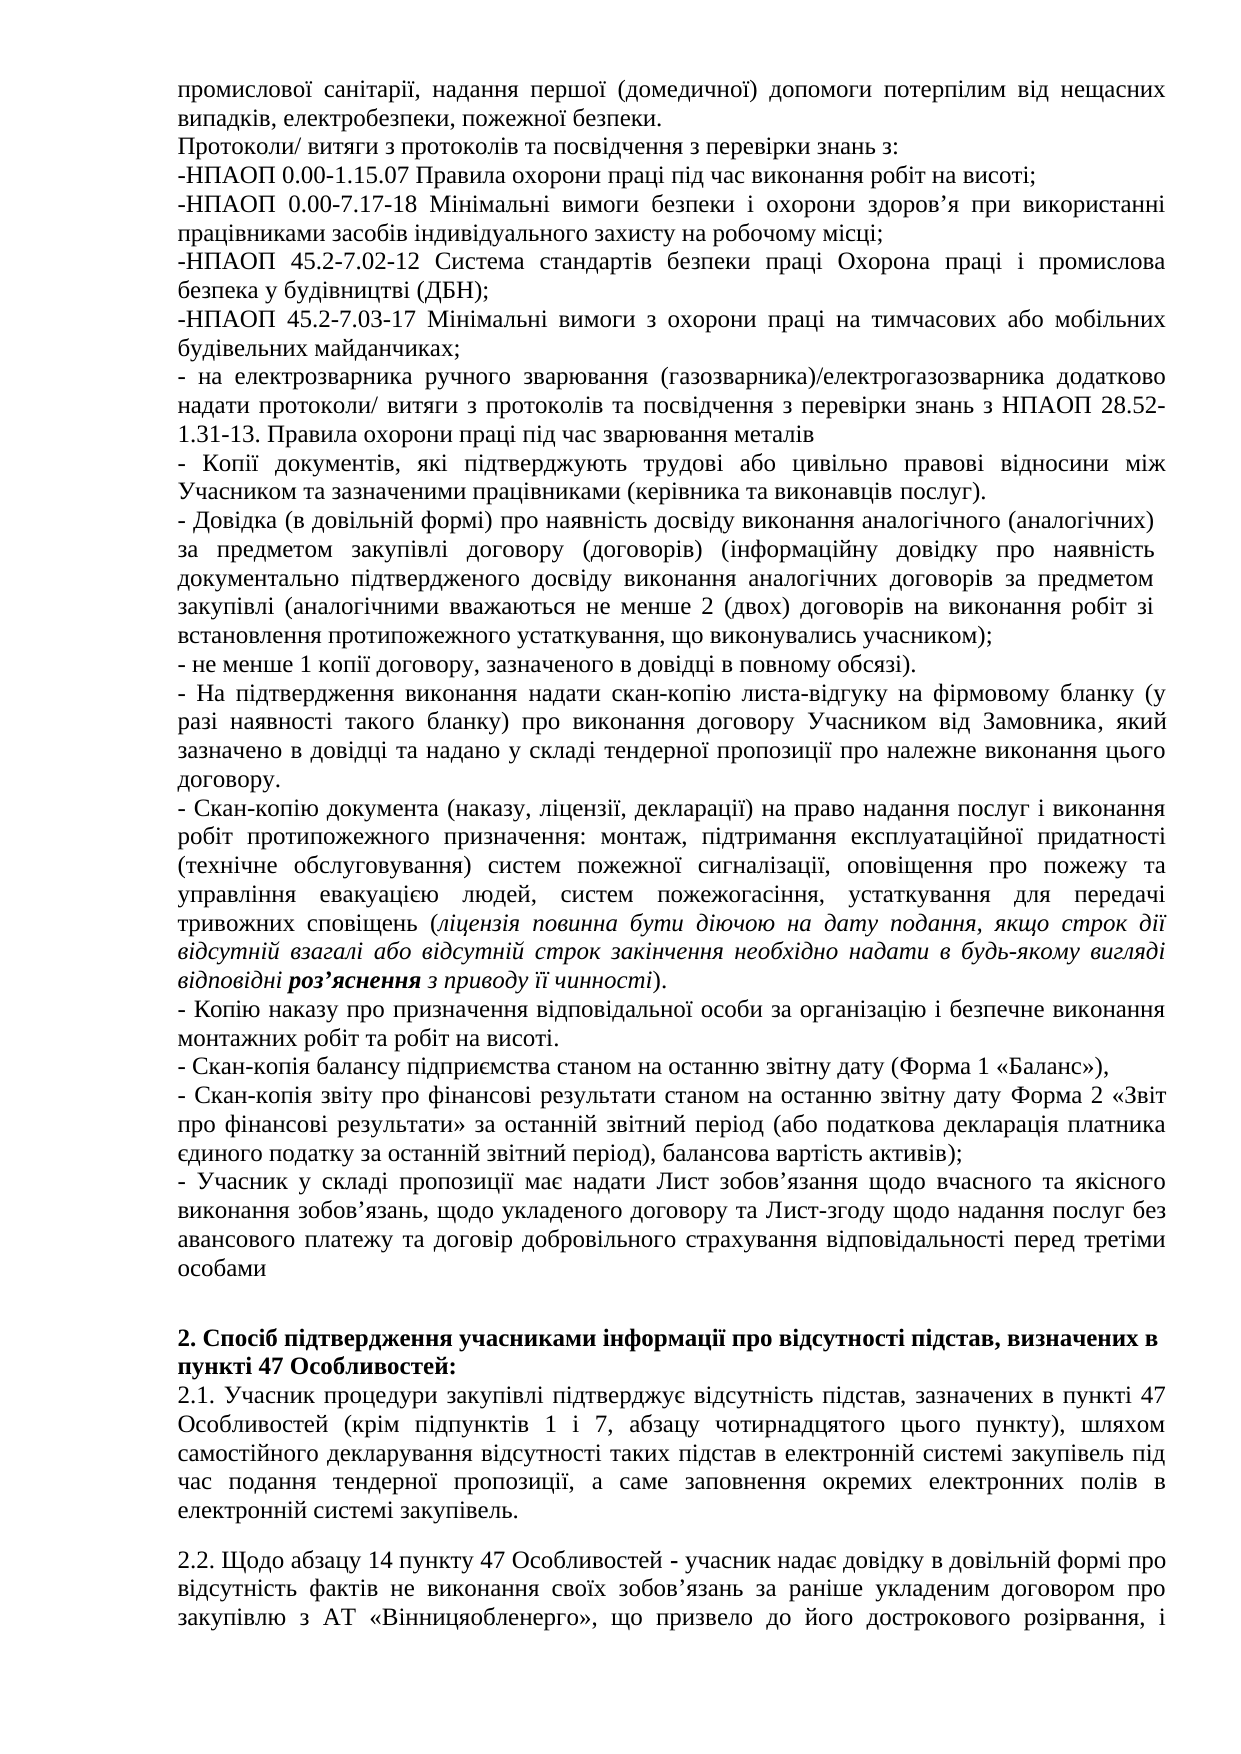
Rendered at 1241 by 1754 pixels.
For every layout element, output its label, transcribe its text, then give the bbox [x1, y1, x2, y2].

text 2.1. Учасник процедури закупівлі підтверджує відсутність підстав, зазначених в пункті 47 Особливостей (крім підпунктів 1 і 7, абзацу чотирнадцятого цього пункту), шляхом самостійного декларування відсутності таких підстав в електронній системі закупівель під час подання тендерної пропозиції, а саме заповнення окремих електронних полів в електронній системі закупівель. [177, 1380, 1167, 1524]
text - Скан-копію документа (наказу, ліцензії, декларації) на право надання послуг і виконання робіт протипожежного призначення: монтаж, підтримання експлуатаційної придатності (технічне обслуговування) систем пожежної сигналізації, оповіщення про пожежу та управління евакуацією людей, систем пожежогасіння, устаткування для передачі тривожних сповіщень (ліцензія повинна бути діючою на дату подання, якщо строк дії відсутній взагалі або відсутній строк закінчення необхідно надати в будь-якому вигляді відповідні роз’яснення з приводу її чинності). [177, 793, 1167, 994]
text - Копію наказу про призначення відповідальної особи за організацію і безпечне виконання монтажних робіт та робіт на висоті. [177, 994, 1167, 1051]
text - Учасник у складі пропозиції має надати Лист зобов’язання щодо вчасного та якісного виконання зобов’язань, щодо укладеного договору та Лист-згоду щодо надання послуг без авансового платежу та договір добровільного страхування відповідальності перед третіми особами [177, 1166, 1167, 1281]
text - Довідка (в довільній формі) про наявність досвіду виконання аналогічного (аналогічних) за предметом закупівлі договору (договорів) (інформаційну довідку про наявність документально підтвердженого досвіду виконання аналогічних договорів за предметом закупівлі (аналогічними вважаються не менше 2 (двох) договорів на виконання робіт зі встановлення протипожежного устаткування, що виконувались учасником); [177, 505, 1155, 649]
text -НПАОП 45.2-7.02-12 Система стандартів безпеки праці Охорона праці і промислова безпека у будівництві (ДБН); [177, 246, 1167, 304]
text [177, 74, 1167, 131]
text 2. Спосіб підтвердження учасниками інформації про відсутності підстав, визначених в пункті 47 Особливостей: [177, 1323, 1167, 1380]
text -НПАОП 0.00-1.15.07 Правила охорони праці під час виконання робіт на висоті; [177, 160, 1167, 189]
text - на електрозварника ручного зварювання (газозварника)/електрогазозварника додатково надати протоколи/ витяги з протоколів та посвідчення з перевірки знань з НПАОП 28.52-1.31-13. Правила охорони праці під час зварювання металів [177, 361, 1167, 448]
text Протоколи/ витяги з протоколів та посвідчення з перевірки знань з: [177, 131, 1167, 160]
text - не менше 1 копії договору, зазначеного в довідці в повному обсязі). [177, 649, 1167, 678]
text -НПАОП 45.2-7.03-17 Мінімальні вимоги з охорони праці на тимчасових або мобільних будівельних майданчиках; [177, 304, 1167, 361]
text - На підтвердження виконання надати скан-копію листа-відгуку на фірмовому бланку (у разі наявності такого бланку) про виконання договору Учасником від Замовника, який зазначено в довідці та надано у складі тендерної пропозиції про належне виконання цього договору. [177, 678, 1167, 793]
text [177, 1545, 1167, 1631]
text - Копії документів, які підтверджують трудові або цивільно правові відносини між Учасником та зазначеними працівниками (керівника та виконавців послуг). [177, 448, 1167, 505]
text -НПАОП 0.00-7.17-18 Мінімальні вимоги безпеки і охорони здоров’я при використанні працівниками засобів індивідуального захисту на робочому місці; [177, 189, 1167, 246]
text - Скан-копія балансу підприємства станом на останню звітну дату (Форма 1 «Баланс»), [177, 1051, 1167, 1080]
text - Скан-копія звіту про фінансові результати станом на останню звітну дату Форма 2 «Звіт про фінансові результати» за останній звітний період (або податкова декларація платника єдиного податку за останній звітний період), балансова вартість активів); [177, 1080, 1167, 1166]
